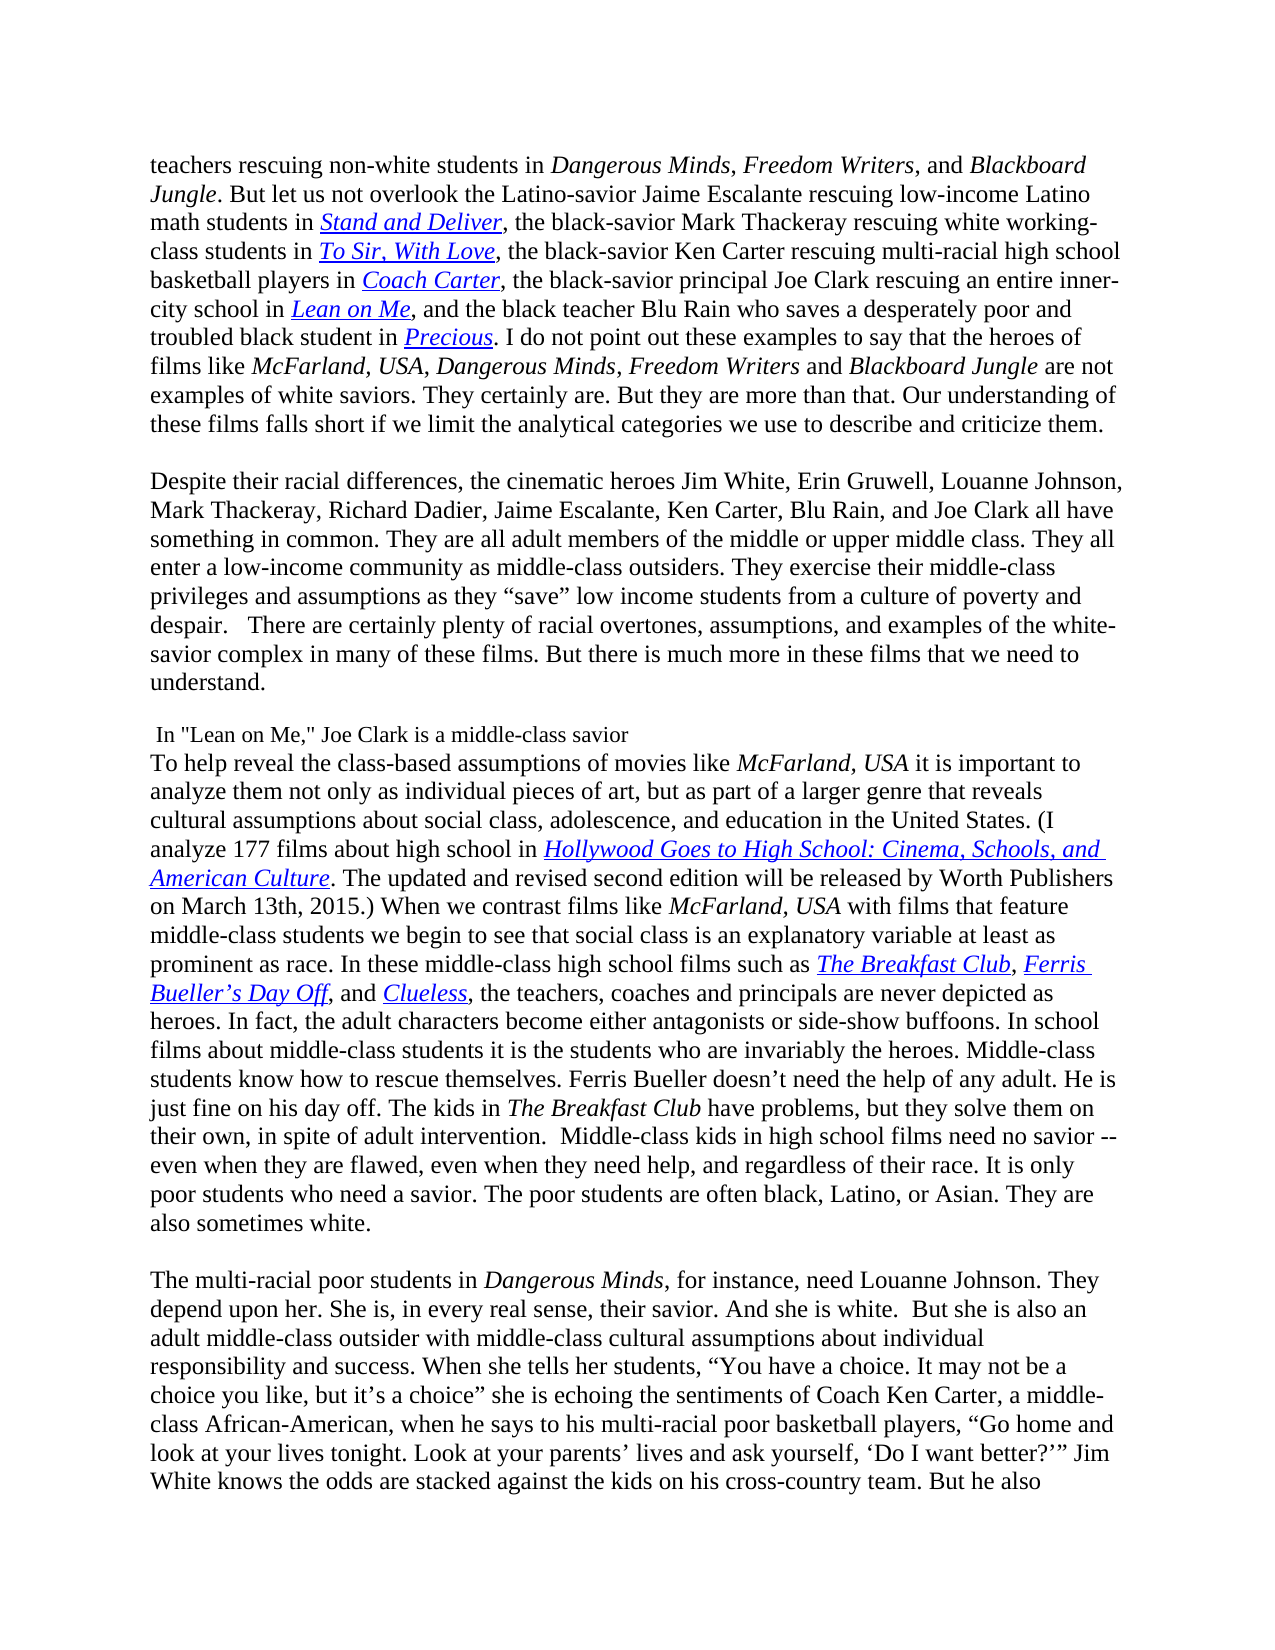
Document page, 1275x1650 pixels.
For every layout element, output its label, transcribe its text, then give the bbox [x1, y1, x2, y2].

text In "Lean on Me," Joe Clark is a middle-class savior [150, 721, 1125, 748]
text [150, 150, 1125, 696]
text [150, 748, 1125, 1495]
